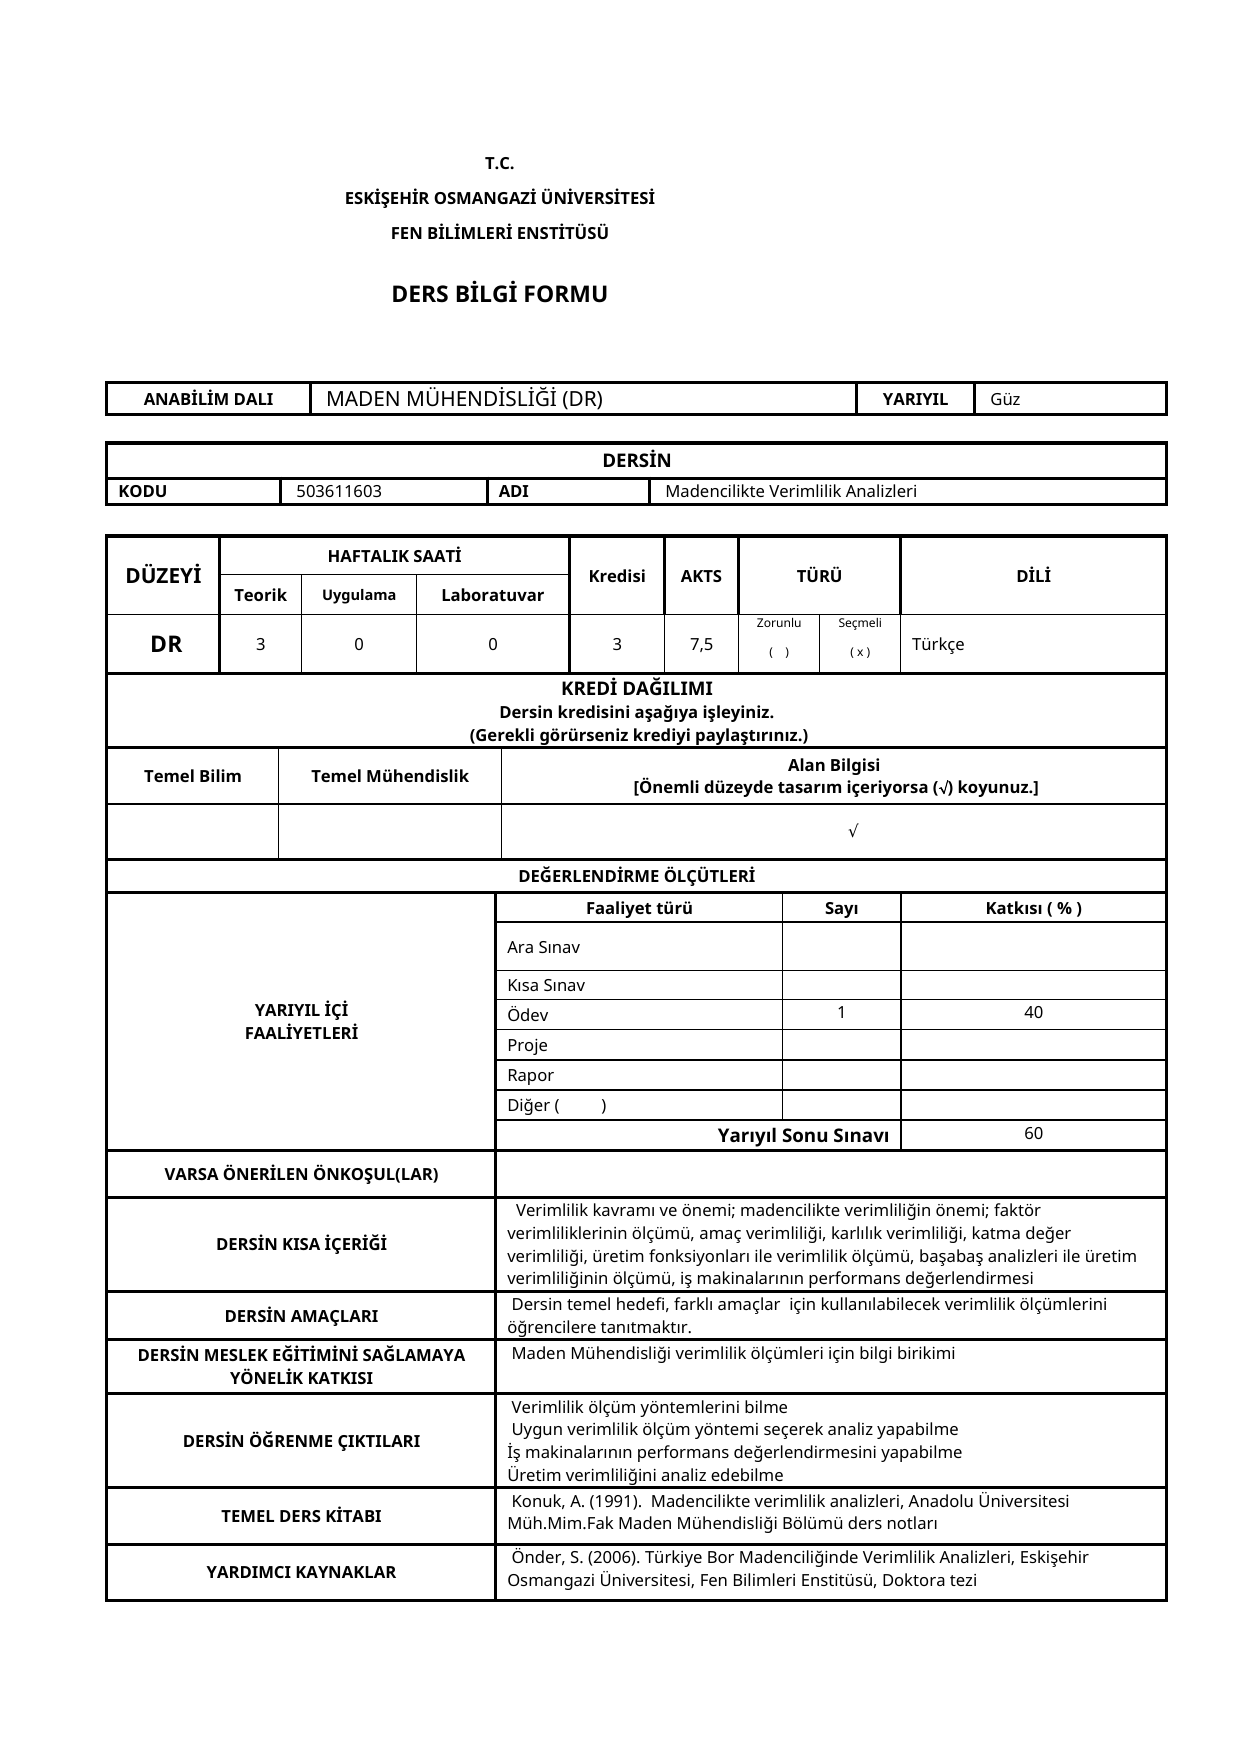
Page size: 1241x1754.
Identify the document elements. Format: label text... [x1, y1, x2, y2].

table_cell DR [108, 615, 218, 672]
table_cell YARDIMCI KAYNAKLAR [108, 1546, 494, 1599]
table_cell Dersin temel hedefi, farklı amaçlar için kullanılabilecek verimlilik ölçümlerini öğrencilere tanıtmaktır. [497, 1293, 1165, 1338]
table_header [976, 384, 1165, 413]
table_cell Verimlilik kavramı ve önemi; madencilikte verimliliğin önemi; faktör verimliliklerinin ölçümü, amaç verimliliği, karlılık verimliliği, katma değer verimliliği, üretim fonksiyonları ile verimlilik ölçümü, başabaş analizleri ile üretim verimliliğinin ölçümü, iş makinalarının performans değerlendirmesi [497, 1199, 1165, 1290]
table_cell Verimlilik ölçüm yöntemlerini bilme Uygun verimlilik ölçüm yöntemi seçerek analiz yapabilme İş makinalarının performans değerlendirmesini yapabilme Üretim verimliliğini analiz edebilme [497, 1395, 1165, 1486]
table_cell Sayı [783, 894, 900, 921]
table_cell Madencilikte Verimlilik Analizleri [651, 480, 1165, 502]
table_cell 0 [302, 615, 416, 672]
table_cell [279, 805, 501, 857]
table_header DİLİ [902, 538, 1165, 614]
table_cell Ödev [497, 1000, 782, 1029]
table_header ANABİLİM DALI [108, 384, 309, 413]
table_cell Önder, S. (2006). Türkiye Bor Madenciliğinde Verimlilik Analizleri, Eskişehir Osmangazi Üniversitesi, Fen Bilimleri Enstitüsü, Doktora tezi [497, 1546, 1165, 1599]
table_cell Proje [497, 1030, 782, 1059]
table_cell Konuk, A. (1991). Madencilikte verimlilik analizleri, Anadolu Üniversitesi Müh.Mim.Fak Maden Mühendisliği Bölümü ders notları [497, 1489, 1165, 1542]
table_cell [902, 1061, 1165, 1089]
table_cell 0 [417, 615, 568, 672]
table_cell [783, 1091, 900, 1119]
table_cell KODU [108, 480, 279, 502]
table_cell DERSİN MESLEK EĞİTİMİNİ SAĞLAMAYA YÖNELİK KATKISI [108, 1341, 494, 1392]
table_cell [783, 1061, 900, 1089]
table_cell Kısa Sınav [497, 971, 782, 999]
table_cell [902, 1030, 1165, 1059]
table_cell DEĞERLENDİRME ÖLÇÜTLERİ [108, 861, 1165, 891]
table_header DÜZEYİ [108, 538, 218, 614]
table_cell Diğer ( ) [497, 1091, 782, 1119]
table_cell KREDİ DAĞILIMI Dersin kredisini aşağıya işleyiniz. (Gerekli görürseniz krediyi paylaştırınız.) [108, 675, 1165, 746]
table_cell [783, 971, 900, 999]
table_cell 40 [902, 1000, 1165, 1029]
table_cell Maden Mühendisliği verimlilik ölçümleri için bilgi birikimi [497, 1341, 1165, 1392]
table_header Kredisi [571, 538, 663, 614]
table_header DERSİN [108, 445, 1165, 477]
table_cell Zorunlu ( ) [739, 615, 819, 672]
table_cell [783, 1030, 900, 1059]
table_cell [497, 1152, 1165, 1196]
table_header HAFTALIK SAATİ [221, 538, 568, 574]
table_cell 503611603 [282, 480, 486, 502]
table_cell Seçmeli ( x ) [820, 615, 900, 672]
table_cell 1 [783, 1000, 900, 1029]
table_cell [108, 805, 278, 857]
table_cell Faaliyet türü [497, 894, 782, 921]
table_cell Alan Bilgisi [Önemli düzeyde tasarım içeriyorsa () koyunuz.] [502, 749, 1165, 803]
table_header YARIYIL [858, 384, 973, 413]
table_cell Temel Mühendislik [279, 749, 501, 803]
table_cell Laboratuvar [417, 575, 568, 614]
table_cell [902, 923, 1165, 969]
table_cell 60 [902, 1121, 1165, 1149]
table_cell Rapor [497, 1061, 782, 1089]
table_cell 7,5 [665, 615, 738, 672]
table_cell 3 [571, 615, 664, 672]
table_cell 3 [221, 615, 301, 672]
table_header AKTS [666, 538, 737, 614]
table_cell Katkısı ( % ) [902, 894, 1165, 921]
table_cell VARSA ÖNERİLEN ÖNKOŞUL(LAR) [108, 1152, 494, 1196]
table_cell Yarıyıl Sonu Sınavı [497, 1121, 900, 1149]
table_cell Temel Bilim [108, 749, 278, 803]
table_cell [502, 805, 1165, 857]
table_header MADEN MÜHENDİSLİĞİ (DR) [312, 384, 855, 413]
table_cell Türkçe [901, 615, 1165, 672]
table_cell Teorik [221, 575, 301, 614]
table_cell YARIYIL İÇİ FAALİYETLERİ [108, 894, 494, 1149]
table_cell [902, 1091, 1165, 1119]
table_cell DERSİN AMAÇLARI [108, 1293, 494, 1338]
table_header TÜRÜ [740, 538, 899, 614]
table_cell Ara Sınav [497, 923, 782, 969]
table_cell Uygulama [302, 575, 416, 614]
table_cell [902, 971, 1165, 999]
table_cell ADI [489, 480, 648, 502]
table_cell DERSİN KISA İÇERİĞİ [108, 1199, 494, 1290]
table_cell DERSİN ÖĞRENME ÇIKTILARI [108, 1395, 494, 1486]
table_cell [783, 923, 900, 969]
table_cell TEMEL DERS KİTABI [108, 1489, 494, 1542]
